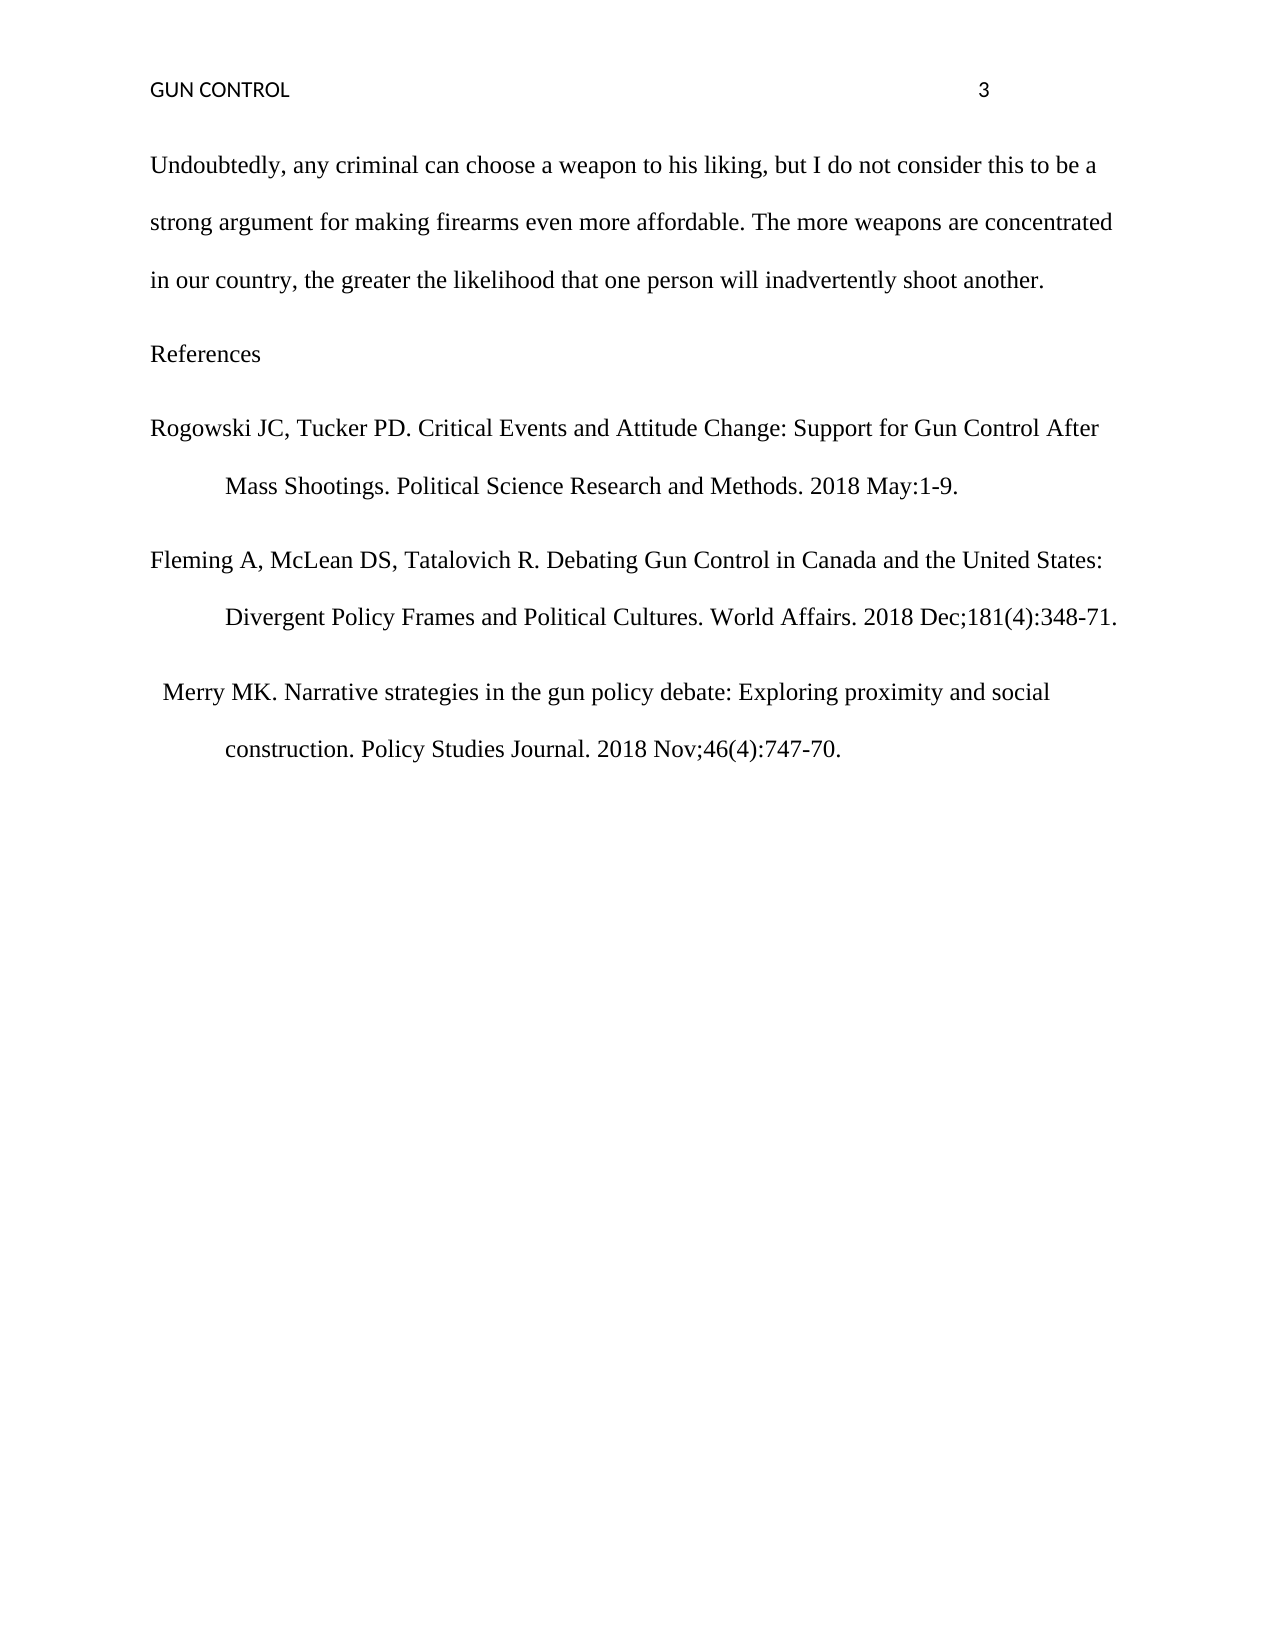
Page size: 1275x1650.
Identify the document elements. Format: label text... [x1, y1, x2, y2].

text References [150, 339, 1125, 368]
text Rogowski JC, Tucker PD. Critical Events and Attitude Change: Support for Gun Control After Mass Shootings. Political Science Research and Methods. 2018 May:1-9. [150, 413, 1125, 499]
text Merry MK. Narrative strategies in the gun policy debate: Exploring proximity and social construction. Policy Studies Journal. 2018 Nov;46(4):747-70. [150, 677, 1125, 763]
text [150, 150, 1125, 294]
text Fleming A, McLean DS, Tatalovich R. Debating Gun Control in Canada and the United States: Divergent Policy Frames and Political Cultures. World Affairs. 2018 Dec;181(4):348-71. [150, 545, 1125, 631]
